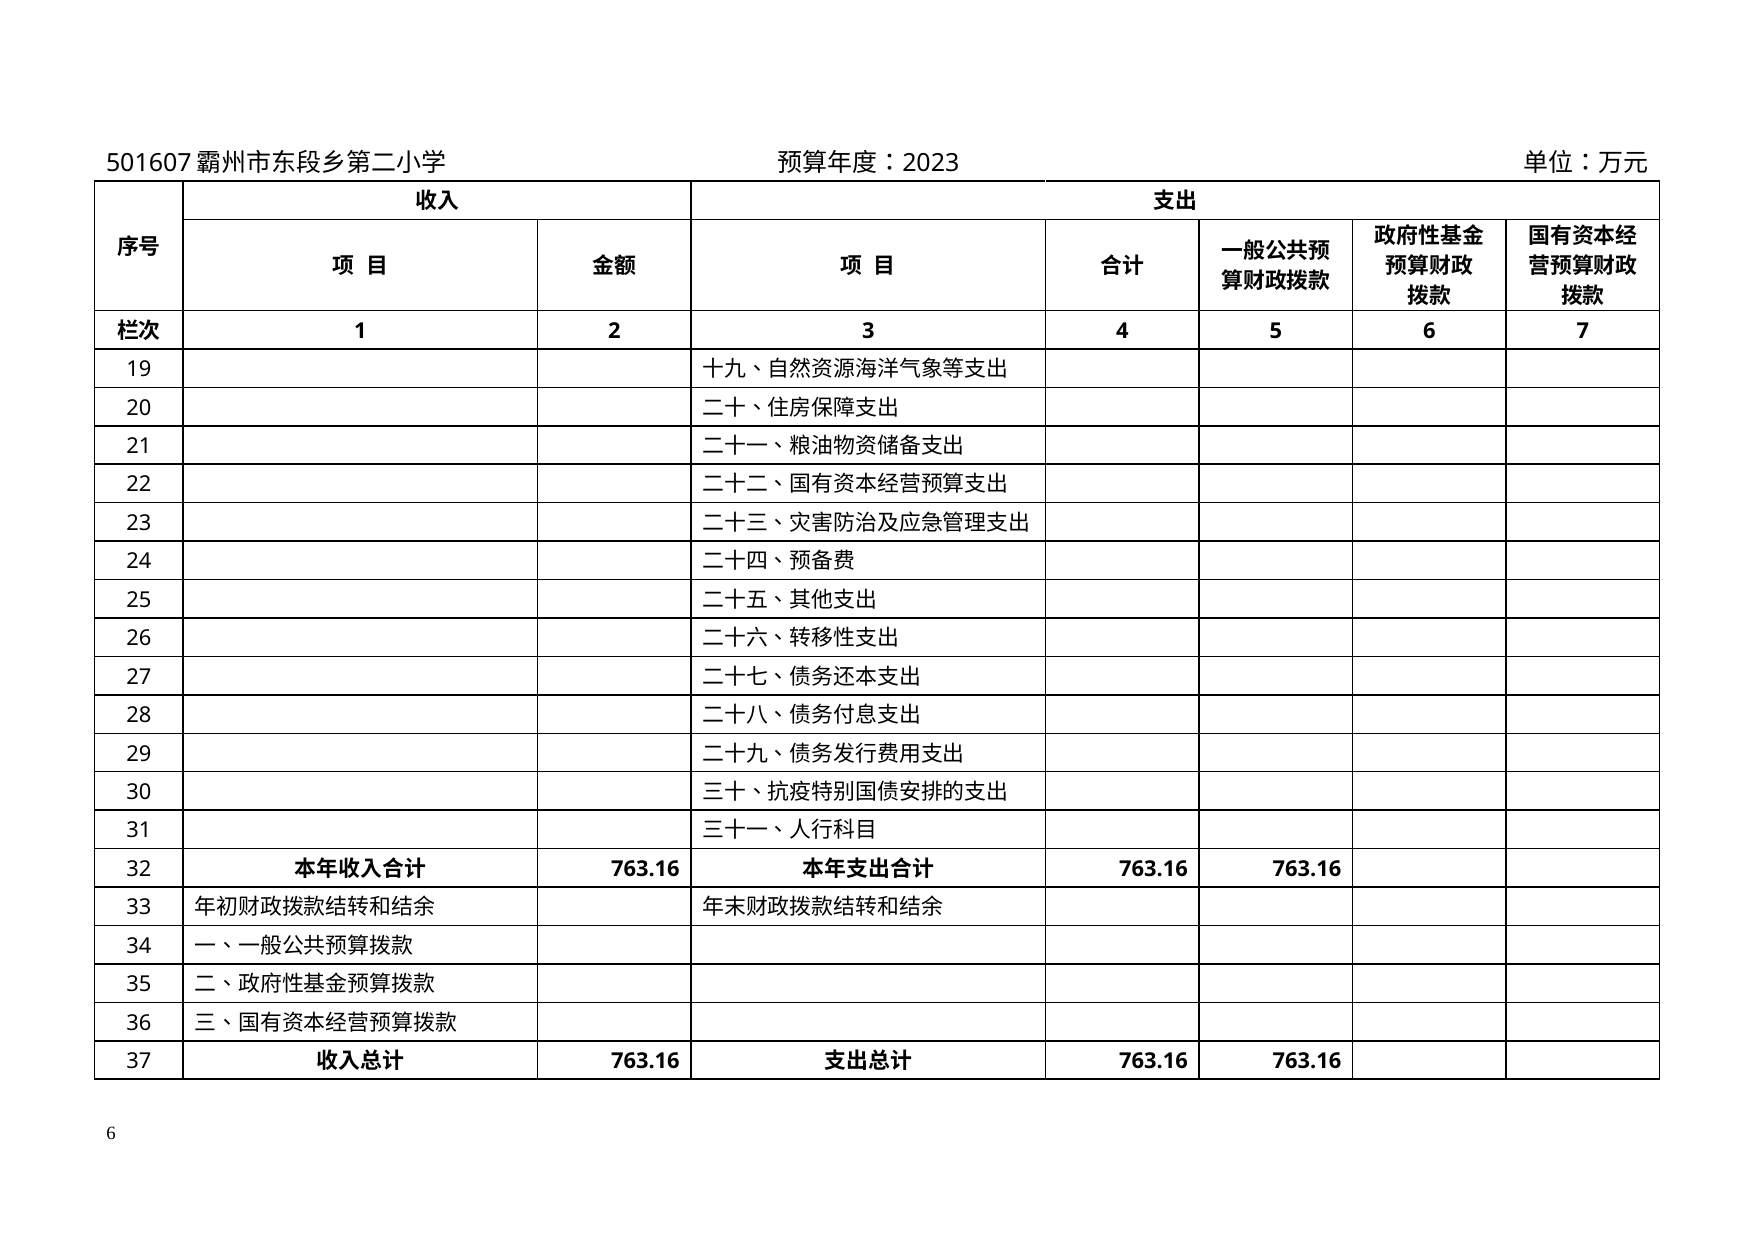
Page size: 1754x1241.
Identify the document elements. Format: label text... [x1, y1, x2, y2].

table_cell [1353, 657, 1505, 694]
table_cell [1507, 388, 1659, 425]
table_cell [692, 1003, 1045, 1040]
table_cell [538, 350, 690, 386]
table_cell [1353, 888, 1505, 924]
table_cell [1507, 772, 1659, 809]
table_cell [1353, 542, 1505, 579]
table_cell 25 [95, 580, 182, 617]
table_cell [1507, 734, 1659, 771]
table_cell 一般公共预算财政拨款 [1200, 220, 1352, 309]
table_cell [1046, 888, 1198, 924]
table_cell 5 [1200, 311, 1352, 348]
table_cell [1507, 465, 1659, 502]
table_cell [1200, 350, 1352, 386]
table_cell 26 [95, 619, 182, 656]
table_cell [1507, 888, 1659, 924]
table_cell [1353, 1042, 1505, 1078]
table_cell 年初财政拨款结转和结余 [184, 888, 537, 924]
table_cell [184, 542, 537, 579]
table_cell 政府性基金预算财政 拨款 [1353, 220, 1505, 309]
table_cell [1353, 696, 1505, 732]
table_cell [1200, 465, 1352, 502]
table_cell [1507, 580, 1659, 617]
table_cell [184, 734, 537, 771]
table_cell [184, 657, 537, 694]
table_cell [538, 619, 690, 656]
table_cell 27 [95, 657, 182, 694]
table_cell [1200, 388, 1352, 425]
table_cell 二十、住房保障支出 [692, 388, 1045, 425]
table_cell 21 [95, 427, 182, 463]
table_cell 37 [95, 1042, 182, 1078]
table_cell [538, 657, 690, 694]
table_cell [1507, 503, 1659, 540]
table_cell [538, 465, 690, 502]
table_cell 三十、抗疫特别国债安排的支出 [692, 772, 1045, 809]
table_cell [1507, 657, 1659, 694]
table_cell [1046, 926, 1198, 963]
table_cell [1200, 657, 1352, 694]
table_cell 28 [95, 696, 182, 732]
table_cell 763.16 [538, 1042, 690, 1078]
table_cell [1353, 580, 1505, 617]
table_cell [1507, 1042, 1659, 1078]
table_cell 763.16 [1046, 1042, 1198, 1078]
table_cell 金额 [538, 220, 690, 309]
table_cell 24 [95, 542, 182, 579]
table_cell [538, 427, 690, 463]
table_cell 二十九、债务发行费用支出 [692, 734, 1045, 771]
table_cell [1507, 427, 1659, 463]
table_cell [1200, 503, 1352, 540]
table_cell [184, 772, 537, 809]
table_cell 763.16 [538, 849, 690, 886]
table_cell [1200, 1003, 1352, 1040]
table_cell [1046, 772, 1198, 809]
table_cell [1353, 619, 1505, 656]
table_cell [1200, 696, 1352, 732]
table_cell [692, 926, 1045, 963]
table_cell [538, 965, 690, 1001]
table_cell [538, 734, 690, 771]
table_cell 二、政府性基金预算拨款 [184, 965, 537, 1001]
table_cell [1046, 465, 1198, 502]
table_cell 2 [538, 311, 690, 348]
table_cell 项 目 [184, 220, 537, 309]
table_cell [1353, 350, 1505, 386]
table_cell [1507, 542, 1659, 579]
table_cell 年末财政拨款结转和结余 [692, 888, 1045, 924]
table_cell 合计 [1046, 220, 1198, 309]
table_cell [538, 1003, 690, 1040]
table_cell [1200, 427, 1352, 463]
table_cell [1200, 619, 1352, 656]
table_cell [1200, 888, 1352, 924]
table_cell [184, 427, 537, 463]
table_cell 三十一、人行科目 [692, 811, 1045, 848]
table_cell [1200, 734, 1352, 771]
table_cell [1353, 926, 1505, 963]
table_cell 二十八、债务付息支出 [692, 696, 1045, 732]
table_cell 32 [95, 849, 182, 886]
table_cell 二十一、粮油物资储备支出 [692, 427, 1045, 463]
table_header 单位：万元 [1046, 143, 1659, 180]
table_cell 项 目 [692, 220, 1045, 309]
table_cell 二十六、转移性支出 [692, 619, 1045, 656]
table_cell 收入总计 [184, 1042, 537, 1078]
table_cell [538, 696, 690, 732]
table_cell 本年支出合计 [692, 849, 1045, 886]
table_cell [538, 503, 690, 540]
table_cell 本年收入合计 [184, 849, 537, 886]
table_header 501607霸州市东段乡第二小学 [95, 143, 690, 180]
table_cell [1046, 657, 1198, 694]
table_cell [1200, 542, 1352, 579]
table_cell 二十三、灾害防治及应急管理支出 [692, 503, 1045, 540]
table_cell [184, 503, 537, 540]
table_cell 二十七、债务还本支出 [692, 657, 1045, 694]
table_cell [184, 388, 537, 425]
table_cell [1353, 1003, 1505, 1040]
table_cell 23 [95, 503, 182, 540]
table_cell 4 [1046, 311, 1198, 348]
table_cell 1 [184, 311, 537, 348]
table_cell [1507, 811, 1659, 848]
table_cell 29 [95, 734, 182, 771]
table_cell 7 [1507, 311, 1659, 348]
table_cell 30 [95, 772, 182, 809]
table_cell [1353, 849, 1505, 886]
table_cell 支出总计 [692, 1042, 1045, 1078]
table_cell [1507, 1003, 1659, 1040]
table_cell [538, 580, 690, 617]
table_cell [1507, 619, 1659, 656]
table_cell [1046, 1003, 1198, 1040]
table_cell [1507, 926, 1659, 963]
table_cell [184, 811, 537, 848]
table_cell [538, 811, 690, 848]
table_cell 19 [95, 350, 182, 386]
table_cell 二十二、国有资本经营预算支出 [692, 465, 1045, 502]
table_cell [1200, 772, 1352, 809]
table_cell [1353, 465, 1505, 502]
table_cell [1507, 965, 1659, 1001]
table_cell 31 [95, 811, 182, 848]
table_cell [1200, 811, 1352, 848]
table_cell [1046, 427, 1198, 463]
table_cell 一、一般公共预算拨款 [184, 926, 537, 963]
table_cell [1200, 965, 1352, 1001]
table_cell [538, 888, 690, 924]
table_cell [1353, 772, 1505, 809]
table_cell [1046, 965, 1198, 1001]
table_cell [184, 619, 537, 656]
table_cell [184, 580, 537, 617]
table_cell [538, 926, 690, 963]
table_cell [1046, 503, 1198, 540]
table_cell [1353, 811, 1505, 848]
table_cell 三、国有资本经营预算拨款 [184, 1003, 537, 1040]
table_cell [1046, 734, 1198, 771]
table_cell [1507, 350, 1659, 386]
table_cell [538, 772, 690, 809]
table_cell 3 [692, 311, 1045, 348]
table_cell [1046, 619, 1198, 656]
table_cell [1507, 849, 1659, 886]
table_cell [1353, 388, 1505, 425]
table_cell [692, 965, 1045, 1001]
table_cell [1200, 580, 1352, 617]
table_cell 二十五、其他支出 [692, 580, 1045, 617]
table_cell 序号 [95, 182, 182, 309]
table_cell [184, 465, 537, 502]
table_cell [1507, 696, 1659, 732]
table_cell [1046, 696, 1198, 732]
table_cell [1046, 580, 1198, 617]
table_cell [538, 542, 690, 579]
table_cell [538, 388, 690, 425]
table_cell 36 [95, 1003, 182, 1040]
table_cell [1353, 503, 1505, 540]
table_cell 34 [95, 926, 182, 963]
table_cell [1353, 734, 1505, 771]
table_cell [1046, 811, 1198, 848]
table_cell 35 [95, 965, 182, 1001]
table_cell 22 [95, 465, 182, 502]
table_cell [1046, 350, 1198, 386]
table_cell 763.16 [1046, 849, 1198, 886]
table_cell [1353, 965, 1505, 1001]
table_cell [1046, 388, 1198, 425]
table_cell [184, 350, 537, 386]
table_cell 支出 [692, 182, 1659, 219]
table_cell 栏次 [95, 311, 182, 348]
table_cell 6 [1353, 311, 1505, 348]
table_cell 十九、自然资源海洋气象等支出 [692, 350, 1045, 386]
table_cell [1046, 542, 1198, 579]
table_header 预算年度：2023 [692, 143, 1045, 180]
table_cell 763.16 [1200, 1042, 1352, 1078]
table_cell 20 [95, 388, 182, 425]
table_cell [184, 696, 537, 732]
table_cell 收入 [184, 182, 690, 219]
table_cell 国有资本经营预算财政拨款 [1507, 220, 1659, 309]
table_cell 二十四、预备费 [692, 542, 1045, 579]
table_cell [1200, 926, 1352, 963]
table_cell 33 [95, 888, 182, 924]
table_cell 763.16 [1200, 849, 1352, 886]
table_cell [1353, 427, 1505, 463]
